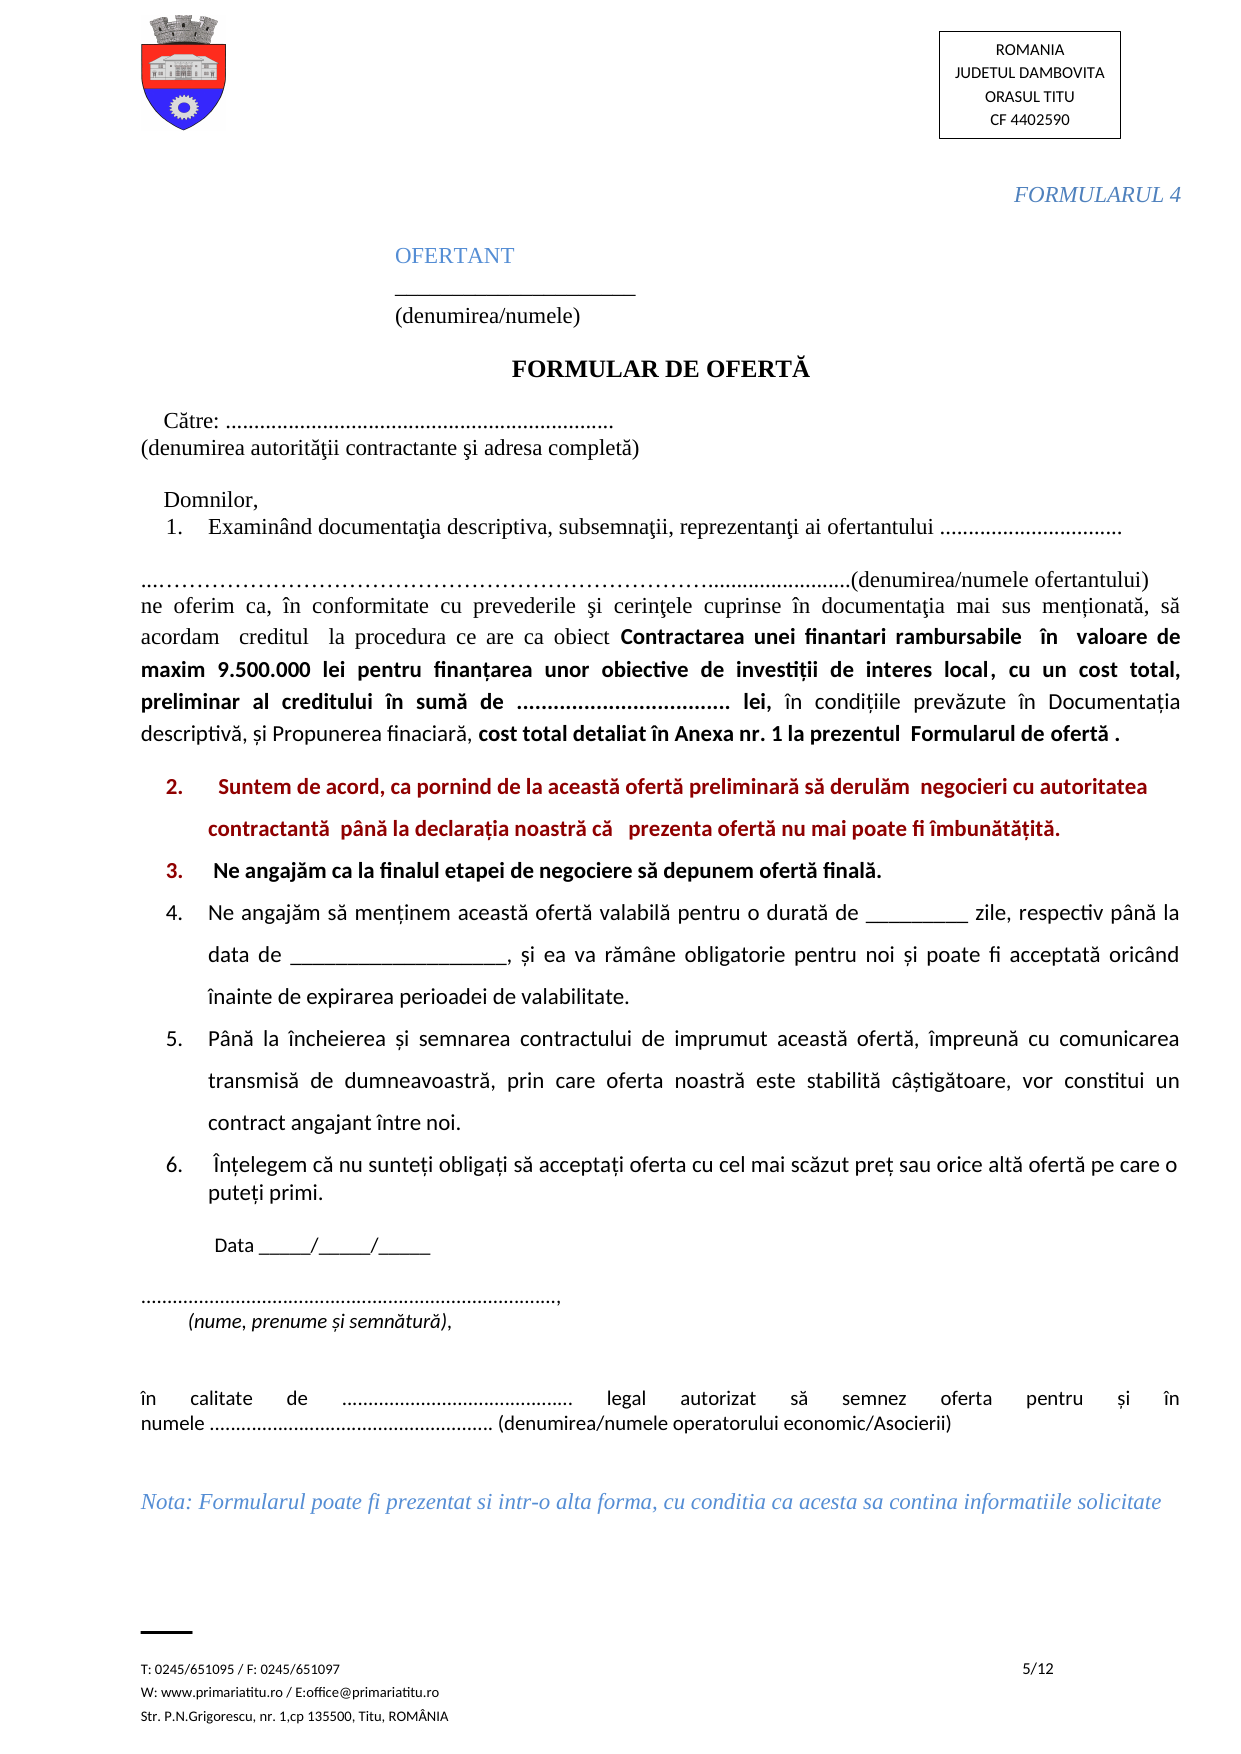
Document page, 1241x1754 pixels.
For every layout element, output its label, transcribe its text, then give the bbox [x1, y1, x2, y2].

text (nume, prenume şi semnătură), [141, 1308, 1181, 1334]
text (denumirea autorităţii contractante şi adresa completă) [141, 434, 1181, 460]
list Ne angajăm ca la finalul etapei de negociere să depunem ofertă finală. [166, 856, 1181, 884]
text ..............................................................................., [141, 1283, 1181, 1308]
text (denumirea/numele) [141, 303, 1181, 329]
text Data _____/_____/_____ [141, 1232, 1181, 1258]
text Nota: Formularul poate fi prezentat si intr-o alta forma, cu conditia ca acesta sa contina informatiile solicitate [141, 1488, 1181, 1515]
text _____________________ [141, 272, 1181, 299]
list Înţelegem că nu sunteţi obligaţi să acceptaţi oferta cu cel mai scăzut preţ sau orice altă ofertă pe care o puteţi primi. [166, 1150, 1181, 1206]
text FORMULAR DE OFERTĂ [141, 354, 1181, 382]
text ...……………………………………………………………….........................(denumirea/numele ofertantului) [141, 566, 1181, 592]
list Până la încheierea şi semnarea contractului de imprumut această ofertă, împreună cu comunicarea transmisă de dumneavoastră, prin care oferta noastră este stabilită câştigătoare, vor constitui un contract angajant între noi. [166, 1024, 1181, 1136]
text Domnilor, [141, 487, 1181, 513]
picture [140, 15, 227, 131]
list Examinând documentaţia descriptiva, subsemnaţii, reprezentanţi ai ofertantului ................................ [166, 513, 1181, 539]
text Către: .................................................................... [141, 407, 1181, 434]
subtitle FORMULARUL 4 [141, 182, 1181, 208]
list Suntem de acord, ca pornind de la această ofertă preliminară să derulăm negocieri cu autoritatea contractantă până la declaraţia noastră că prezenta ofertă nu mai poate fi îmbunătăţită. [166, 772, 1181, 842]
list Ne angajăm să menţinem această ofertă valabilă pentru o durată de _________ zile, respectiv până la data de ___________________, şi ea va rămâne obligatorie pentru noi şi poate fi acceptată oricând înainte de expirarea perioadei de valabilitate. [166, 898, 1181, 1010]
text ne oferim ca, în conformitate cu prevederile şi cerinţele cuprinse în documentaţia mai sus menționată, să acordam creditul la procedura ce are ca obiect Contractarea unei finantari rambursabile în valoare de maxim 9.500.000 lei pentru finanţarea unor obiective de investiţii de interes local, cu un cost total, preliminar al creditului în sumă de ................................... lei, în condiţiile prevăzute în Documentaţia descriptivă, şi Propunerea finaciară, cost total detaliat în Anexa nr. 1 la prezentul Formularul de ofertă . [141, 592, 1181, 747]
text OFERTANT [141, 242, 1181, 268]
text în calitate de ............................................ legal autorizat să semnez oferta pentru şi în numele ...................................................... (denumirea/numele operatorului economic/Asocierii) [141, 1385, 1181, 1436]
